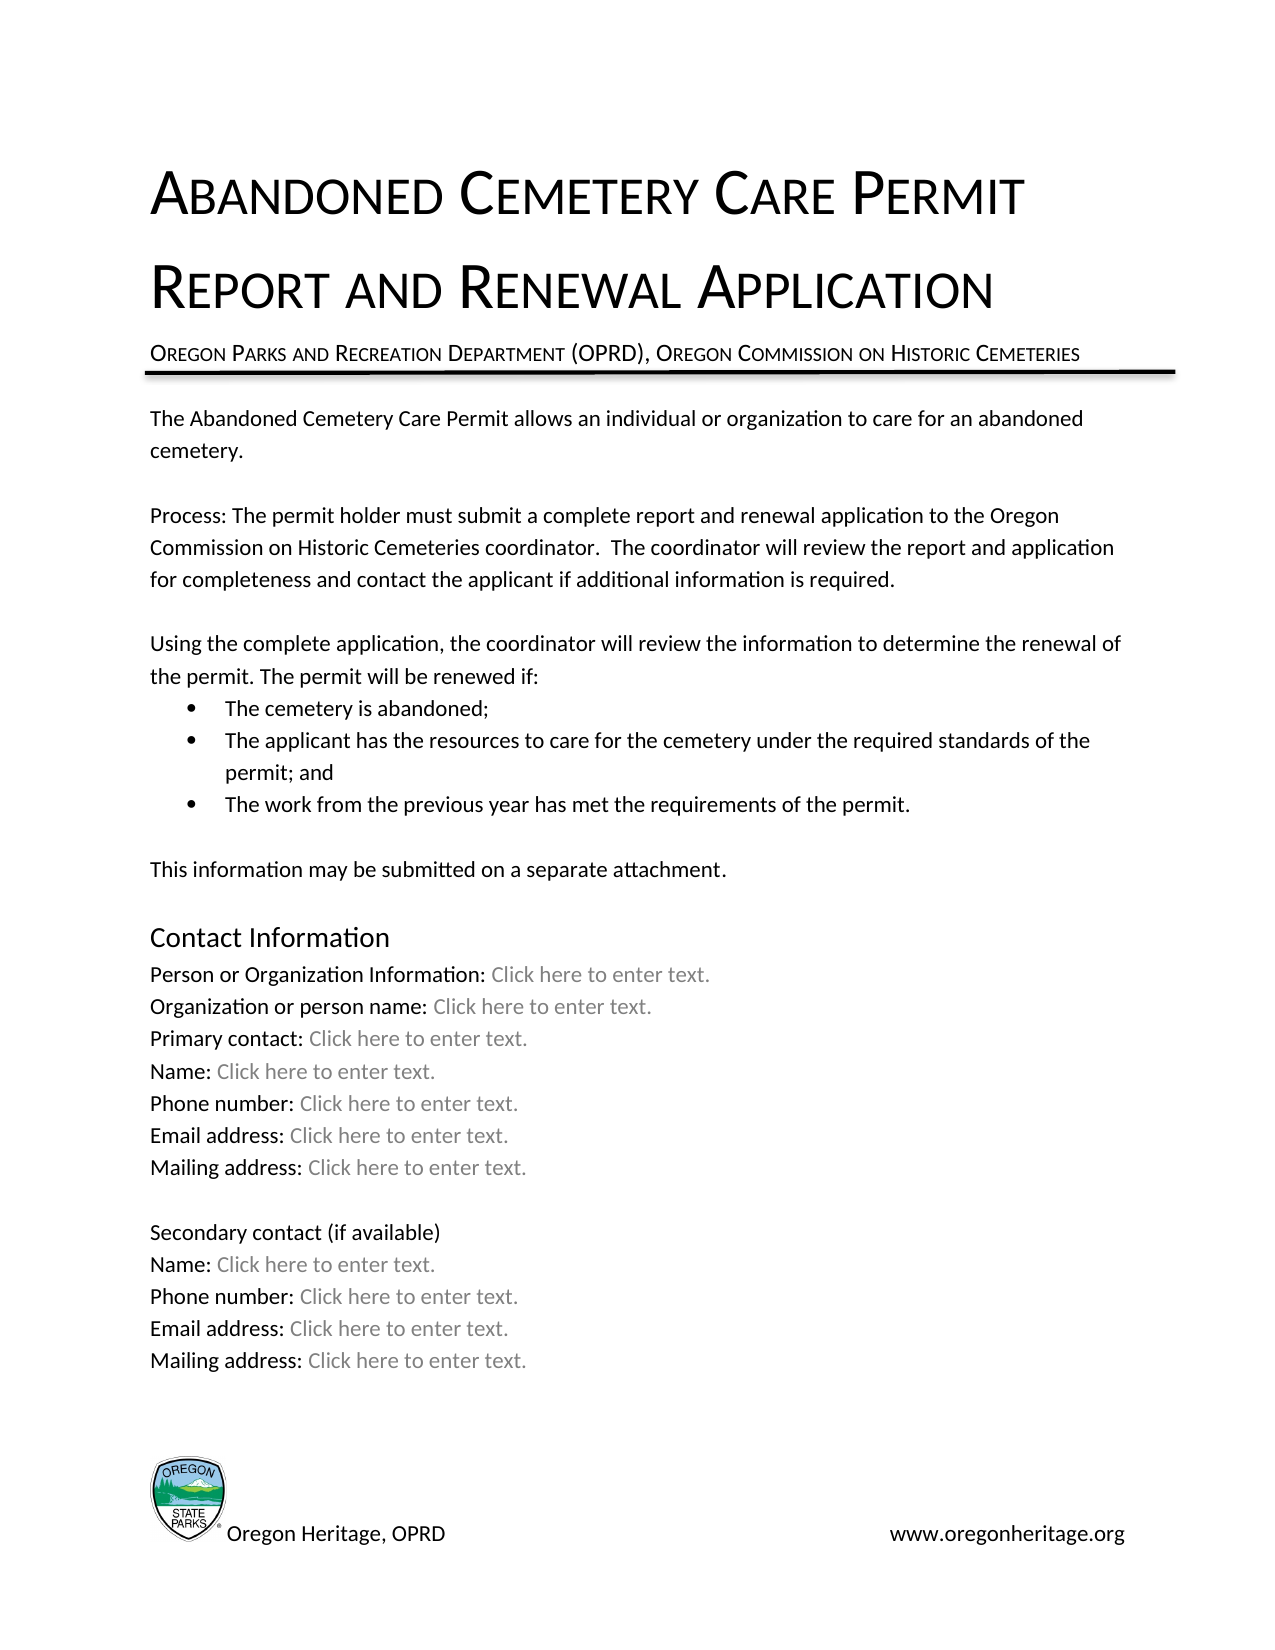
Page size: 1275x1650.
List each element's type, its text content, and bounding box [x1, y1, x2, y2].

text This information may be submitted on a separate attachment. [150, 855, 1125, 883]
text Mailing address: [150, 1153, 1125, 1181]
list The cemetery is abandoned; [187, 694, 1125, 722]
text The Abandoned Cemetery Care Permit allows an individual or organization to care for an abandoned cemetery. [150, 404, 1125, 464]
text Primary contact: [150, 1024, 1125, 1053]
text Oregon Parks and Recreation Department (OPRD), Oregon Commission on Historic Cemeteries [150, 337, 1125, 368]
text Name: [150, 1250, 1125, 1278]
text Name: [150, 1057, 1125, 1085]
text Process: The permit holder must submit a complete report and renewal application to the Oregon Commission on Historic Cemeteries coordinator. The coordinator will review the report and application for completeness and contact the applicant if additional information is required. [150, 501, 1125, 593]
text Phone number: [150, 1282, 1125, 1310]
text Phone number: [150, 1089, 1125, 1117]
text Email address: [150, 1121, 1125, 1149]
text Email address: [150, 1314, 1125, 1342]
text Organization or person name: [150, 992, 1125, 1020]
text Secondary contact (if available) [150, 1218, 1125, 1246]
list The applicant has the resources to care for the cemetery under the required standards of the permit; and [187, 726, 1125, 786]
text Abandoned Cemetery Care Permit [150, 150, 1125, 231]
list The work from the previous year has met the requirements of the permit. [187, 791, 1125, 818]
text Person or Organization Information: [150, 960, 1125, 988]
text Using the complete application, the coordinator will review the information to determine the renewal of the permit. The permit will be renewed if: [150, 629, 1125, 690]
text Mailing address: [150, 1346, 1125, 1374]
text Report and Renewal Application [150, 243, 1125, 325]
picture [150, 1456, 227, 1542]
text Contact Information [150, 919, 1125, 955]
